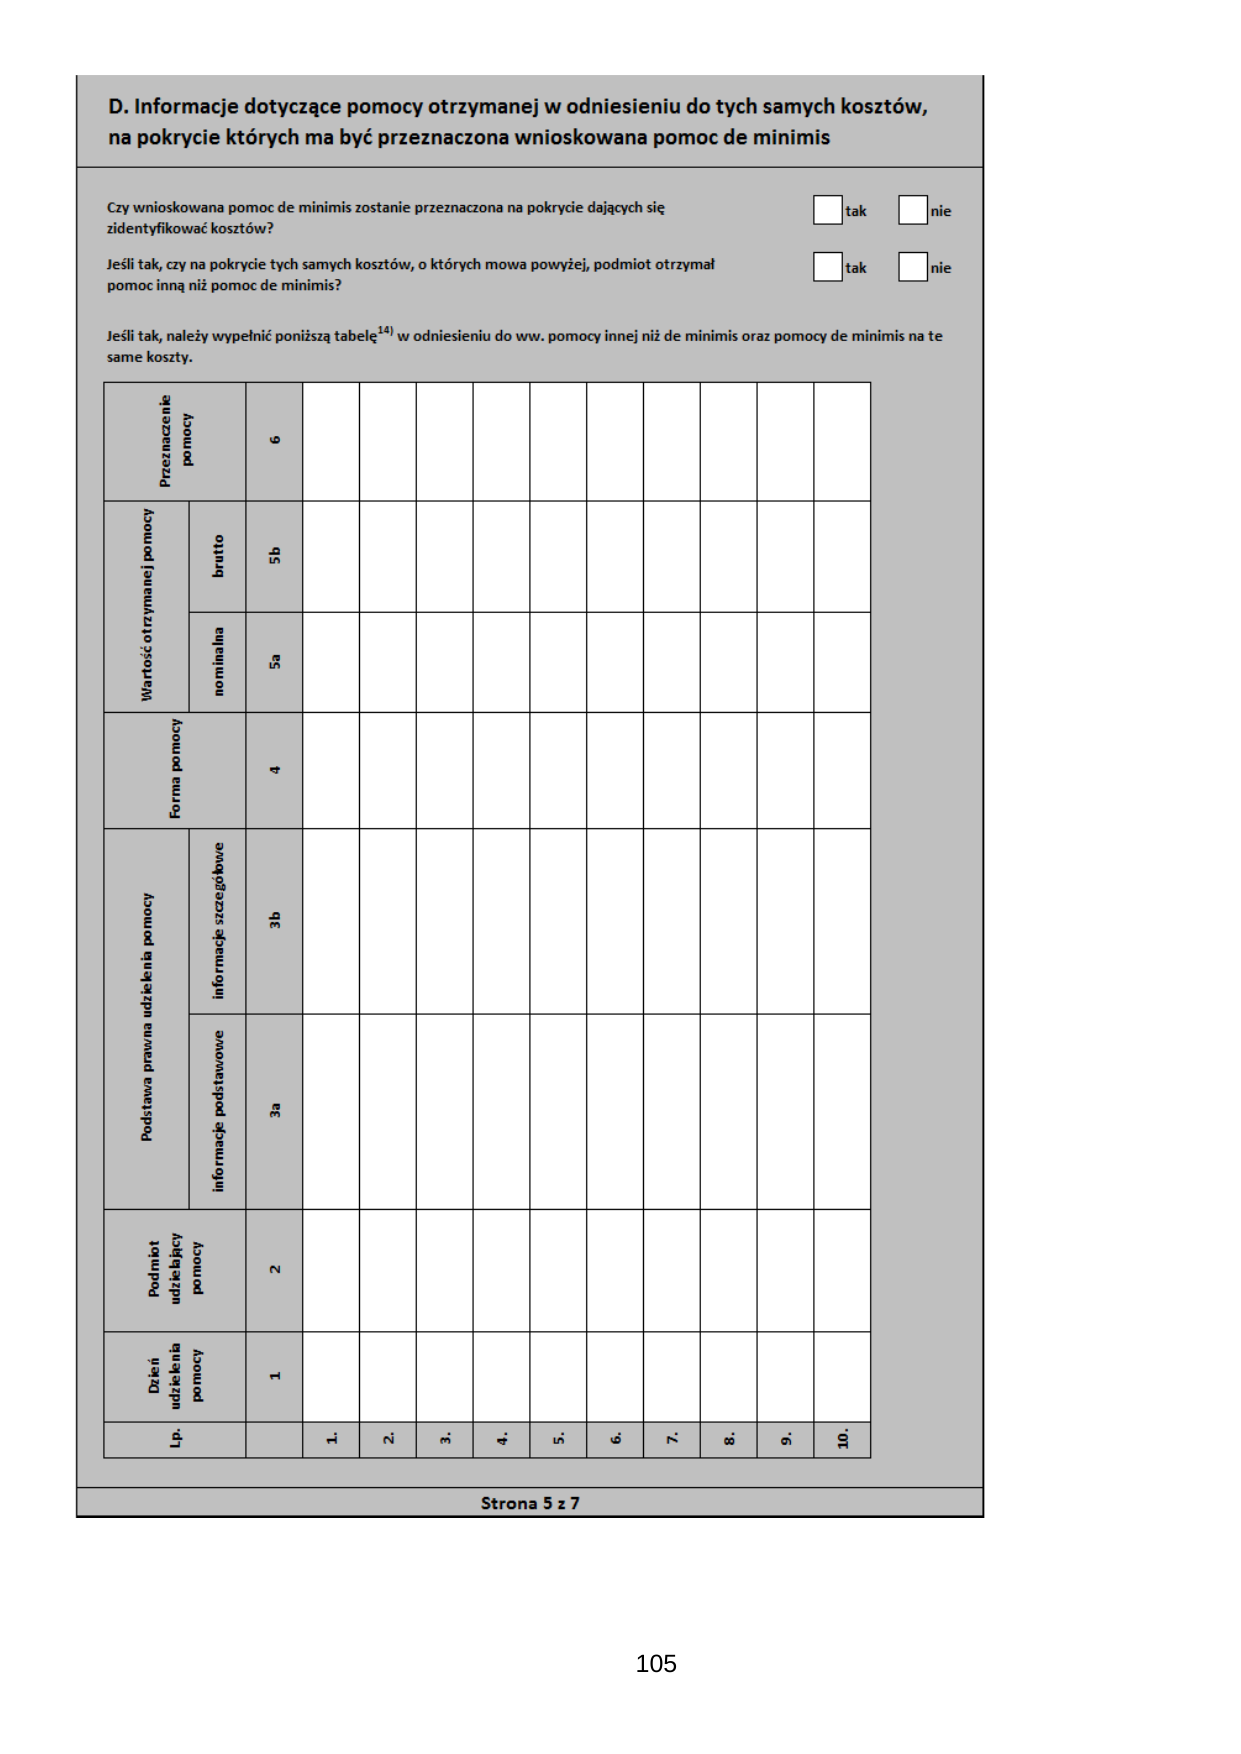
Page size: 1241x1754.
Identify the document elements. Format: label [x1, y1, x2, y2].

picture [75, 75, 985, 1518]
